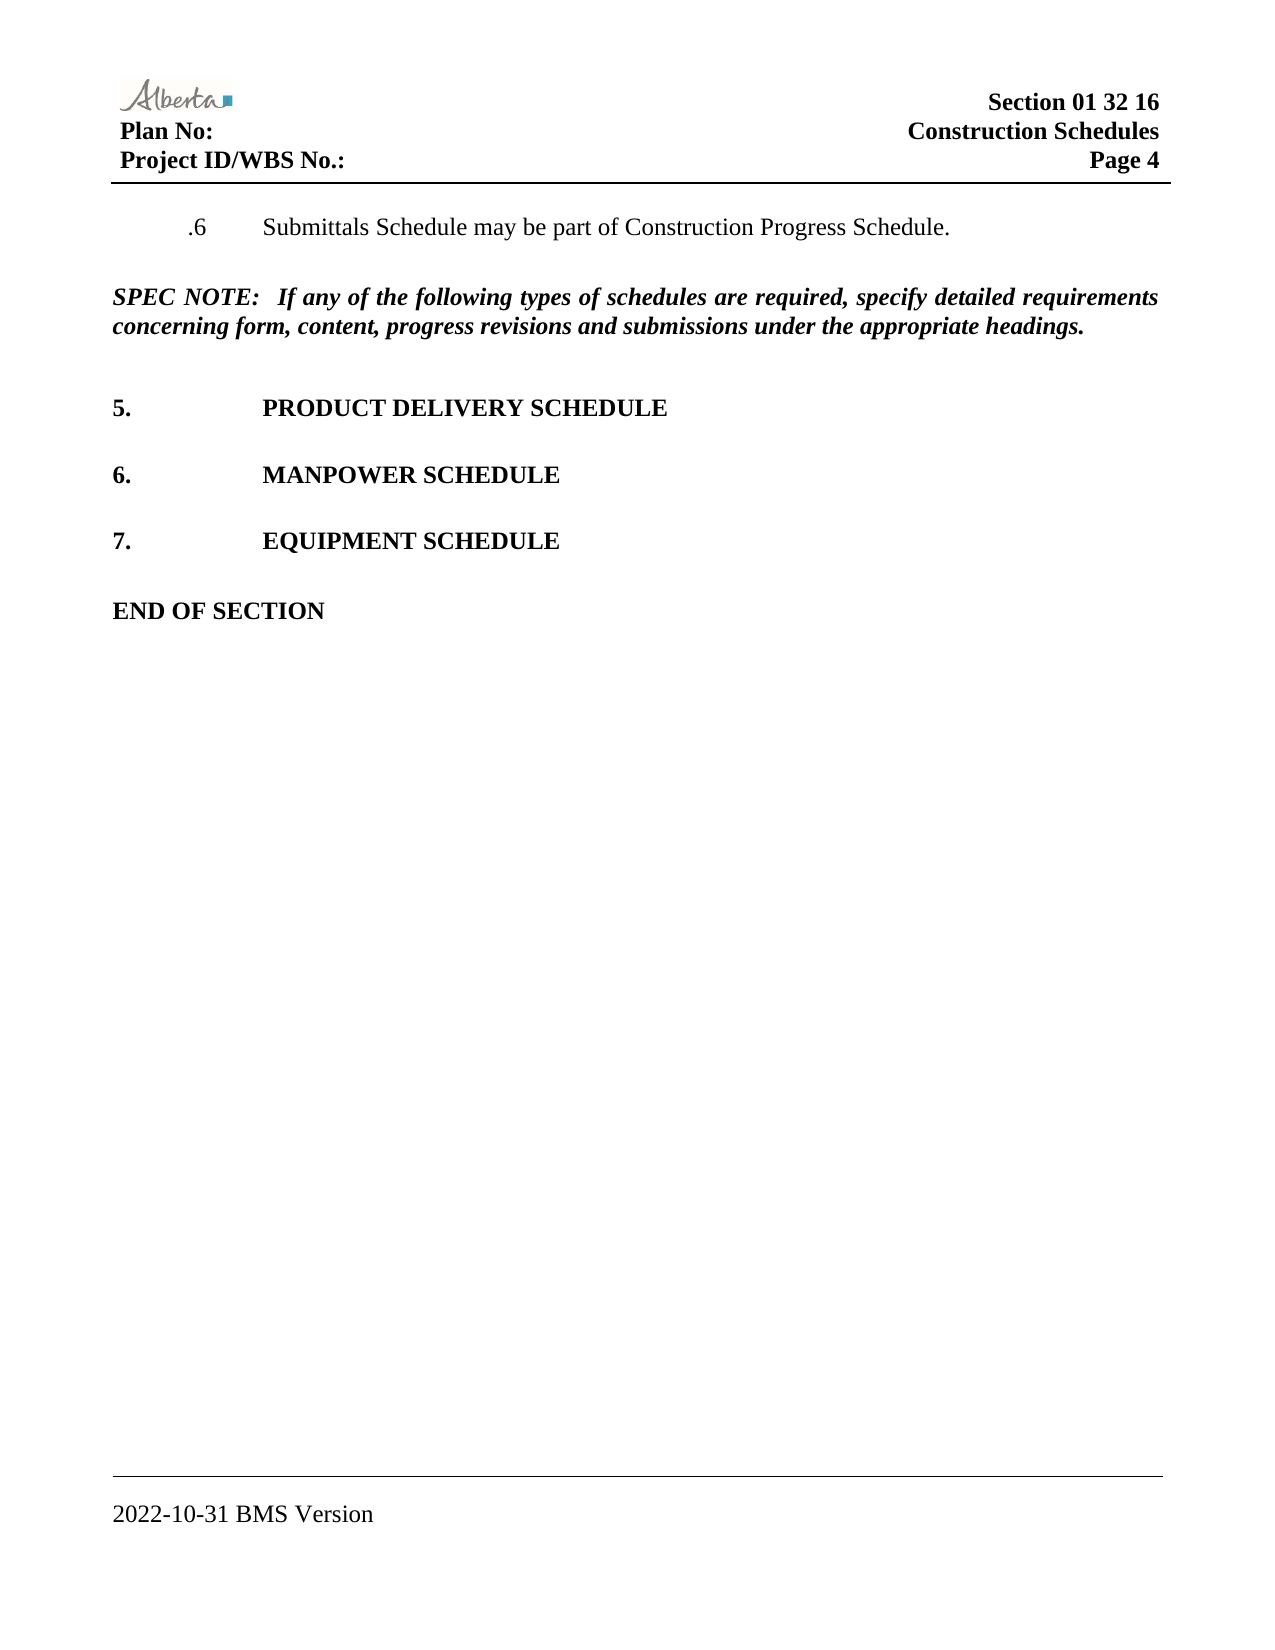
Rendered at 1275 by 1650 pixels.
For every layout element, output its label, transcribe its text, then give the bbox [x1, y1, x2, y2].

text MANPOWER SCHEDULE [112, 460, 1162, 488]
picture [119, 79, 233, 111]
text EQUIPMENT SCHEDULE [112, 526, 1162, 555]
text Submittals Schedule may be part of Construction Progress Schedule. [187, 212, 1162, 241]
text PRODUCT DELIVERY SCHEDULE [112, 393, 1162, 422]
text END OF SECTION [112, 596, 1162, 625]
text SPEC NOTE: If any of the following types of schedules are required, specify detailed requirements concerning form, content, progress revisions and submissions under the appropriate headings. [112, 282, 1162, 340]
